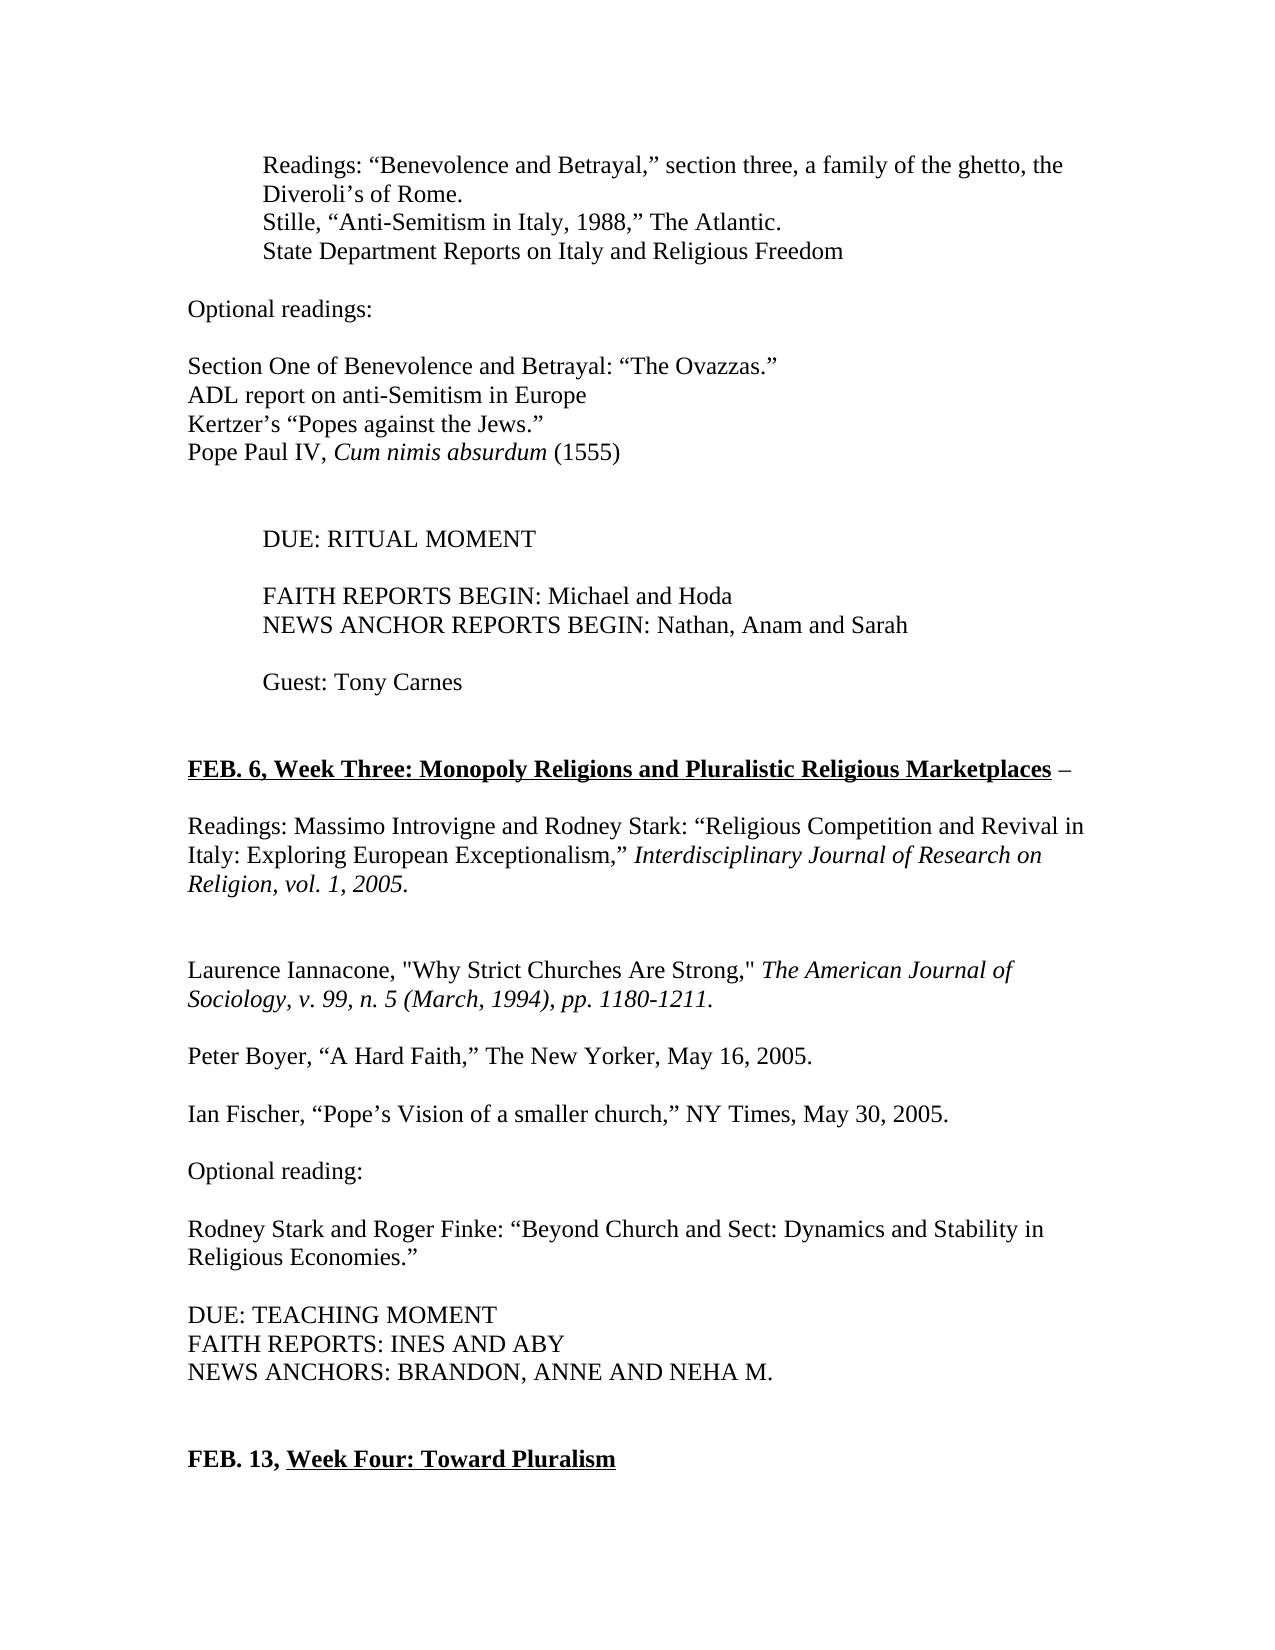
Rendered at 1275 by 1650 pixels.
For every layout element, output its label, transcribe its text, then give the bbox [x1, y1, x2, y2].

text Readings: Massimo Introvigne and Rodney Stark: “Religious Competition and Revival in Italy: Exploring European Exceptionalism,” Interdisciplinary Journal of Research on Religion, vol. 1, 2005. [187, 811, 1087, 897]
text FAITH REPORTS: INES AND ABY [187, 1329, 1087, 1357]
text NEWS ANCHORS: BRANDON, ANNE AND NEHA M. [187, 1357, 1087, 1386]
list Readings: “Benevolence and Betrayal,” section three, a family of the ghetto, the Diveroli’s of Rome. [262, 150, 1087, 207]
list FAITH REPORTS BEGIN: Michael and Hoda [262, 581, 1087, 610]
text Peter Boyer, “A Hard Faith,” The New Yorker, May 16, 2005. [187, 1041, 1087, 1070]
text FEB. 13, Week Four: Toward Pluralism [187, 1444, 1087, 1472]
text Section One of Benevolence and Betrayal: “The Ovazzas.” [187, 351, 1087, 380]
text Rodney Stark and Roger Finke: “Beyond Church and Sect: Dynamics and Stability in Religious Economies.” [187, 1214, 1087, 1271]
list DUE: RITUAL MOMENT [262, 524, 1087, 552]
list Guest: Tony Carnes [262, 667, 1087, 696]
list State Department Reports on Italy and Religious Freedom [262, 236, 1087, 265]
text Kertzer’s “Popes against the Jews.” [187, 409, 1087, 437]
list Stille, “Anti-Semitism in Italy, 1988,” The Atlantic. [262, 207, 1087, 236]
text Optional readings: [187, 294, 1087, 322]
text ADL report on anti-Semitism in Europe [187, 380, 1087, 409]
text Pope Paul IV, Cum nimis absurdum (1555) [187, 437, 1087, 466]
list NEWS ANCHOR REPORTS BEGIN: Nathan, Anam and Sarah [262, 610, 1087, 639]
text Ian Fischer, “Pope’s Vision of a smaller church,” NY Times, May 30, 2005. [187, 1099, 1087, 1127]
text Laurence Iannacone, "Why Strict Churches Are Strong," The American Journal of Sociology, v. 99, n. 5 (March, 1994), pp. 1180-1211. [187, 955, 1087, 1012]
text Optional reading: [187, 1156, 1087, 1185]
text FEB. 6, Week Three: Monopoly Religions and Pluralistic Religious Marketplaces – [187, 754, 1087, 782]
text DUE: TEACHING MOMENT [187, 1300, 1087, 1329]
